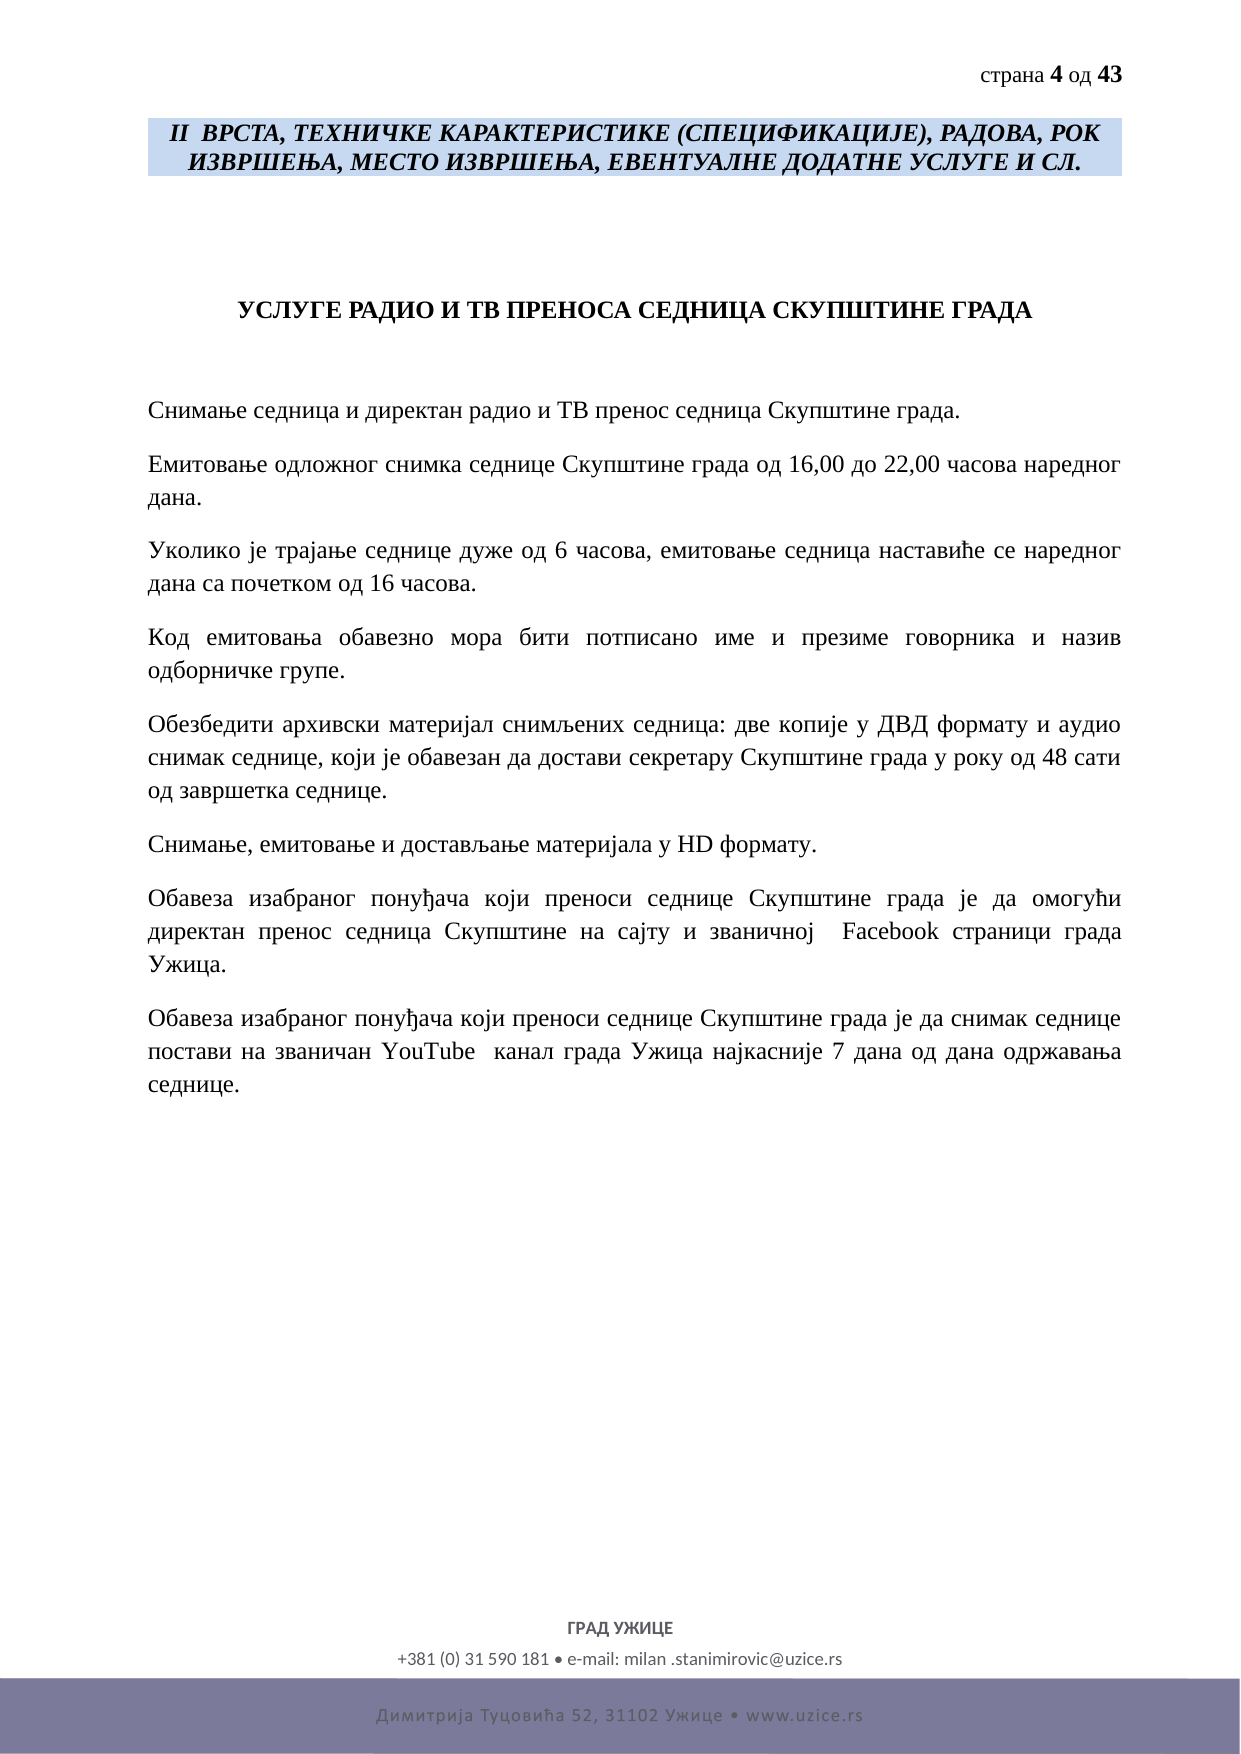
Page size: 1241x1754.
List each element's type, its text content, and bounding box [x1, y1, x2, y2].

text Обезбедити архивски материјал снимљених седница: две копије у ДВД формату и аудио снимак седнице, који је обавезан да достави секретару Скупштине града у року од 48 сати од завршетка седнице. [148, 709, 1122, 804]
text Емитовање одложног снимка седнице Скупштине града од 16,00 до 22,00 часова наредног дана. [148, 449, 1122, 510]
text Уколико је трајање седнице дуже од 6 часова, емитовање седница наставиће се наредног дана са почетком од 16 часова. [148, 536, 1122, 597]
text УСЛУГЕ РАДИО И ТВ ПРЕНОСА СЕДНИЦА СКУПШТИНЕ ГРАДА [148, 296, 1122, 324]
text Снимање седница и директан радио и ТВ пренос седница Скупштине града. [148, 395, 1122, 423]
text Снимање, емитовање и достављање материјала у HD формату. [148, 829, 1122, 858]
text Код емитовања обавезно мора бити потписано име и презиме говорника и назив одборничке групе. [148, 622, 1122, 684]
text Обавеза изабраног понуђача који преноси седнице Скупштине града је да омогући директан пренос седница Скупштине на сајту и званичној Facebook страници града Ужица. [148, 883, 1122, 978]
picture [0, 1677, 1240, 1754]
text Обавеза изабраног понуђача који преноси седнице Скупштине града је да снимак седнице постави на званичан YouTube канал града Ужица најкасније 7 дана од дана одржавања седнице. [148, 1003, 1122, 1098]
text II ВРСТА, ТЕХНИЧКЕ КАРАКТЕРИСТИКЕ (СПЕЦИФИКАЦИЈЕ), РАДОВА, РОК ИЗВРШЕЊА, МЕСТО ИЗВРШЕЊА, ЕВЕНТУАЛНЕ ДОДАТНЕ УСЛУГЕ И СЛ. [148, 118, 1122, 176]
